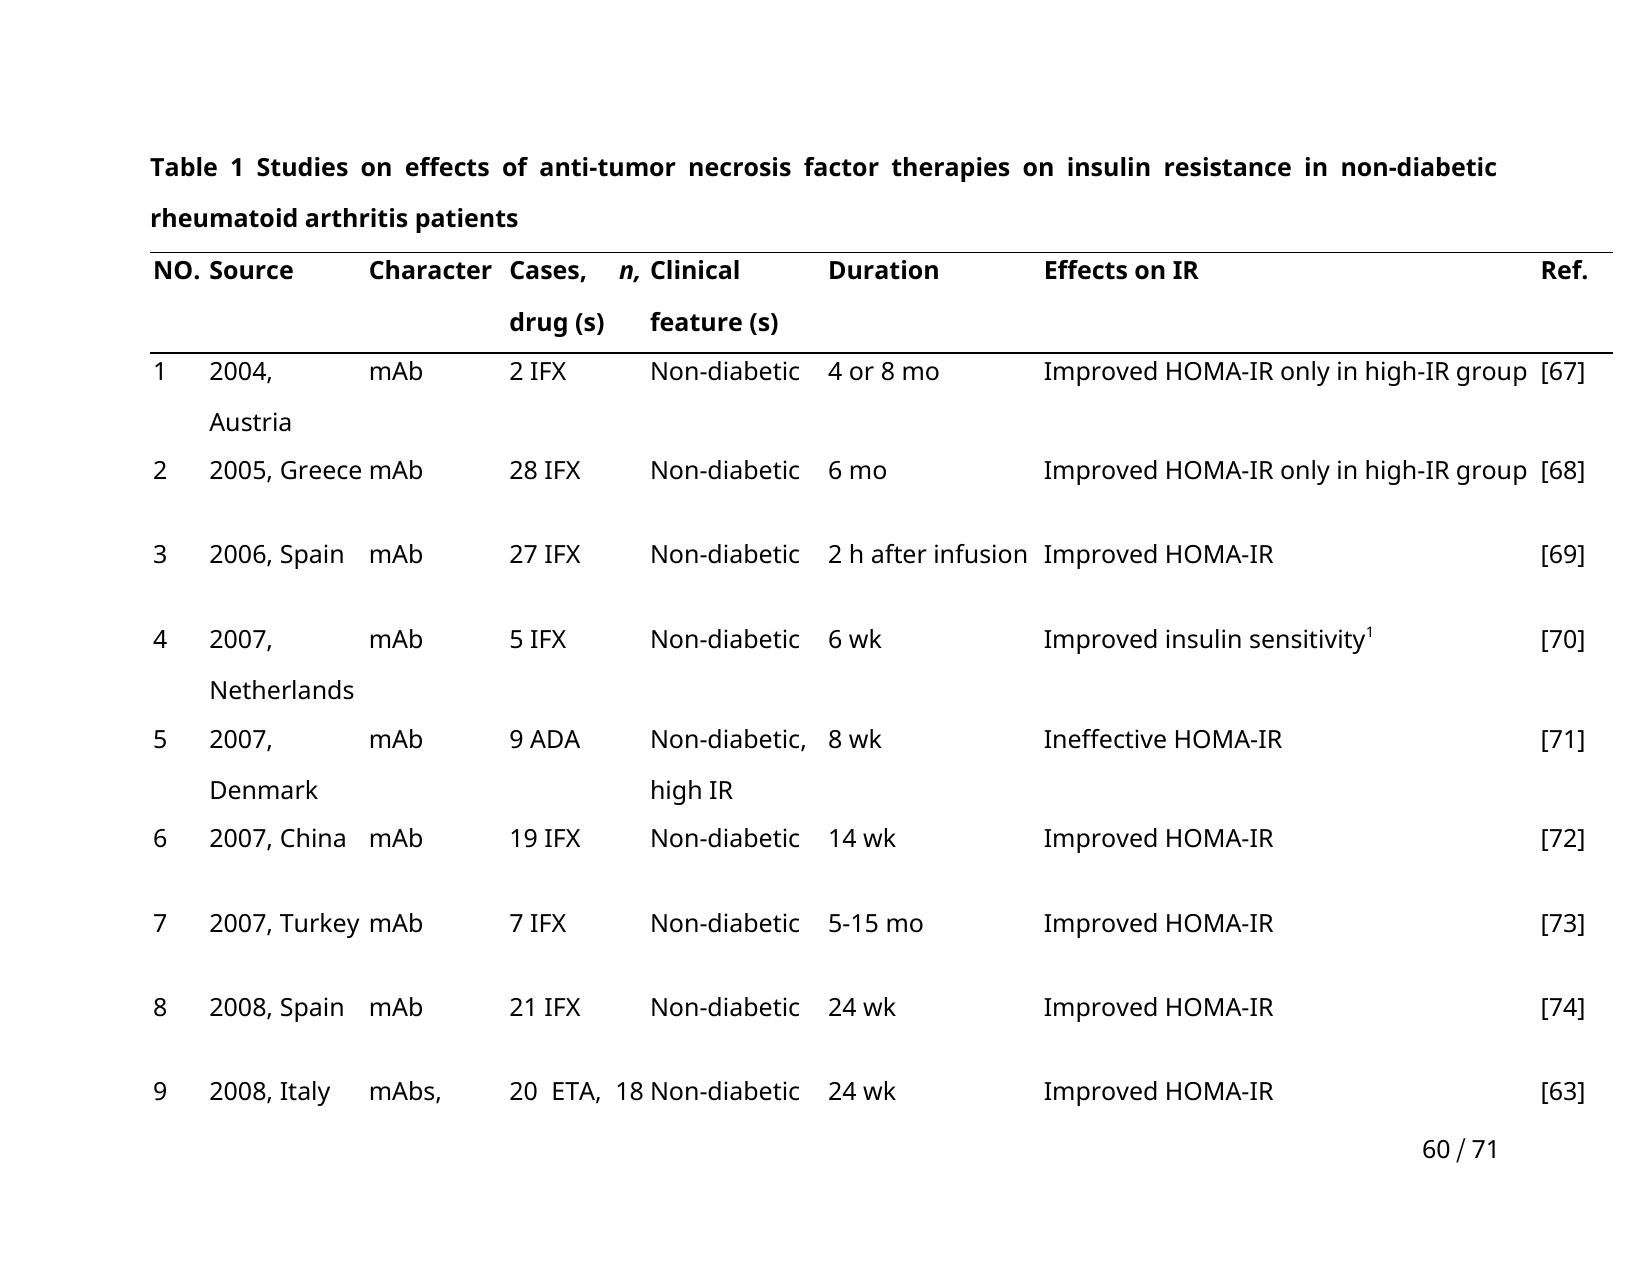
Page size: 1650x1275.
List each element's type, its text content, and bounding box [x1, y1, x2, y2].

table_cell mAb [366, 821, 506, 906]
table_cell mAb [366, 906, 506, 990]
table_cell [72] [1538, 821, 1612, 906]
table_cell 7 [150, 906, 206, 990]
table_cell 5-15 mo [825, 906, 1041, 990]
table_cell Improved HOMA-IR [1041, 537, 1537, 622]
table_cell 9 ADA [506, 721, 647, 821]
table_cell 28 IFX [506, 453, 647, 537]
table_cell 2007, China [206, 821, 366, 906]
table_cell 2 IFX [506, 354, 647, 453]
table_header Source [206, 253, 366, 352]
table_cell 3 [150, 537, 206, 622]
table_cell 6 [150, 821, 206, 906]
table_cell Improved HOMA-IR [1041, 990, 1537, 1074]
table_cell 5 [150, 721, 206, 821]
table_cell Non-diabetic [647, 622, 825, 721]
table_header Duration [825, 253, 1041, 352]
table_cell 2006, Spain [206, 537, 366, 622]
table_cell 2004, Austria [206, 354, 366, 453]
table_cell Improved insulin sensitivity1 [1041, 622, 1537, 721]
table_cell 2 [150, 453, 206, 537]
table_cell Non-diabetic [647, 990, 825, 1074]
table_cell 27 IFX [506, 537, 647, 622]
table_cell Improved HOMA-IR [1041, 1074, 1537, 1125]
table_header Clinical feature (s) [647, 253, 825, 352]
table_cell mAb [366, 622, 506, 721]
table_header NO. [150, 253, 206, 352]
table_cell 9 [150, 1074, 206, 1125]
table_cell Ineffective HOMA-IR [1041, 721, 1537, 821]
table_cell 2007, Denmark [206, 721, 366, 821]
table_cell 5 IFX [506, 622, 647, 721]
table_header Character [366, 253, 506, 352]
table_cell [70] [1538, 622, 1612, 721]
table_cell 8 wk [825, 721, 1041, 821]
table_cell Non-diabetic [647, 354, 825, 453]
table_cell [71] [1538, 721, 1612, 821]
table_cell Non-diabetic [647, 1074, 825, 1125]
table_cell Non-diabetic, high IR [647, 721, 825, 821]
table_cell 8 [150, 990, 206, 1074]
table_header Cases, n, drug (s) [506, 253, 647, 352]
table_cell mAb [366, 453, 506, 537]
table_cell 7 IFX [506, 906, 647, 990]
table_header Effects on IR [1041, 253, 1537, 352]
table_cell Improved HOMA-IR only in high-IR group [1041, 453, 1537, 537]
table_cell mAb [366, 354, 506, 453]
table_cell mAb [366, 721, 506, 821]
table_cell Improved HOMA-IR [1041, 906, 1537, 990]
table_cell Improved HOMA-IR [1041, 821, 1537, 906]
table_cell Non-diabetic [647, 821, 825, 906]
table_cell [68] [1538, 453, 1612, 537]
table_cell mAb [366, 990, 506, 1074]
table_cell Non-diabetic [647, 453, 825, 537]
table_cell [73] [1538, 906, 1612, 990]
table_cell mAb [366, 537, 506, 622]
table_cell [366, 1074, 506, 1125]
table_cell 2007, Netherlands [206, 622, 366, 721]
table_cell 24 wk [825, 990, 1041, 1074]
table_cell 6 mo [825, 453, 1041, 537]
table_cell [506, 1074, 647, 1125]
table_cell [74] [1538, 990, 1612, 1074]
table_cell 2007, Turkey [206, 906, 366, 990]
table_cell 1 [150, 354, 206, 453]
table_cell Non-diabetic [647, 906, 825, 990]
table_cell 2008, Italy [206, 1074, 366, 1125]
table_header Ref. [1538, 253, 1612, 352]
table_cell 2008, Spain [206, 990, 366, 1074]
text Table 1 Studies on effects of anti-tumor necrosis factor therapies on insulin resistance in non-diabetic rheumatoid arthritis patients [150, 150, 1500, 235]
table_cell 4 or 8 mo [825, 354, 1041, 453]
table_cell 21 IFX [506, 990, 647, 1074]
table_cell [63] [1538, 1074, 1612, 1125]
table_cell Non-diabetic [647, 537, 825, 622]
table_cell 14 wk [825, 821, 1041, 906]
table_cell 2005, Greece [206, 453, 366, 537]
table_cell 24 wk [825, 1074, 1041, 1125]
table_cell [67] [1538, 354, 1612, 453]
table_cell [69] [1538, 537, 1612, 622]
table_cell 2 h after infusion [825, 537, 1041, 622]
table_cell 4 [150, 622, 206, 721]
table_cell 19 IFX [506, 821, 647, 906]
table_cell Improved HOMA-IR only in high-IR group [1041, 354, 1537, 453]
table_cell 6 wk [825, 622, 1041, 721]
